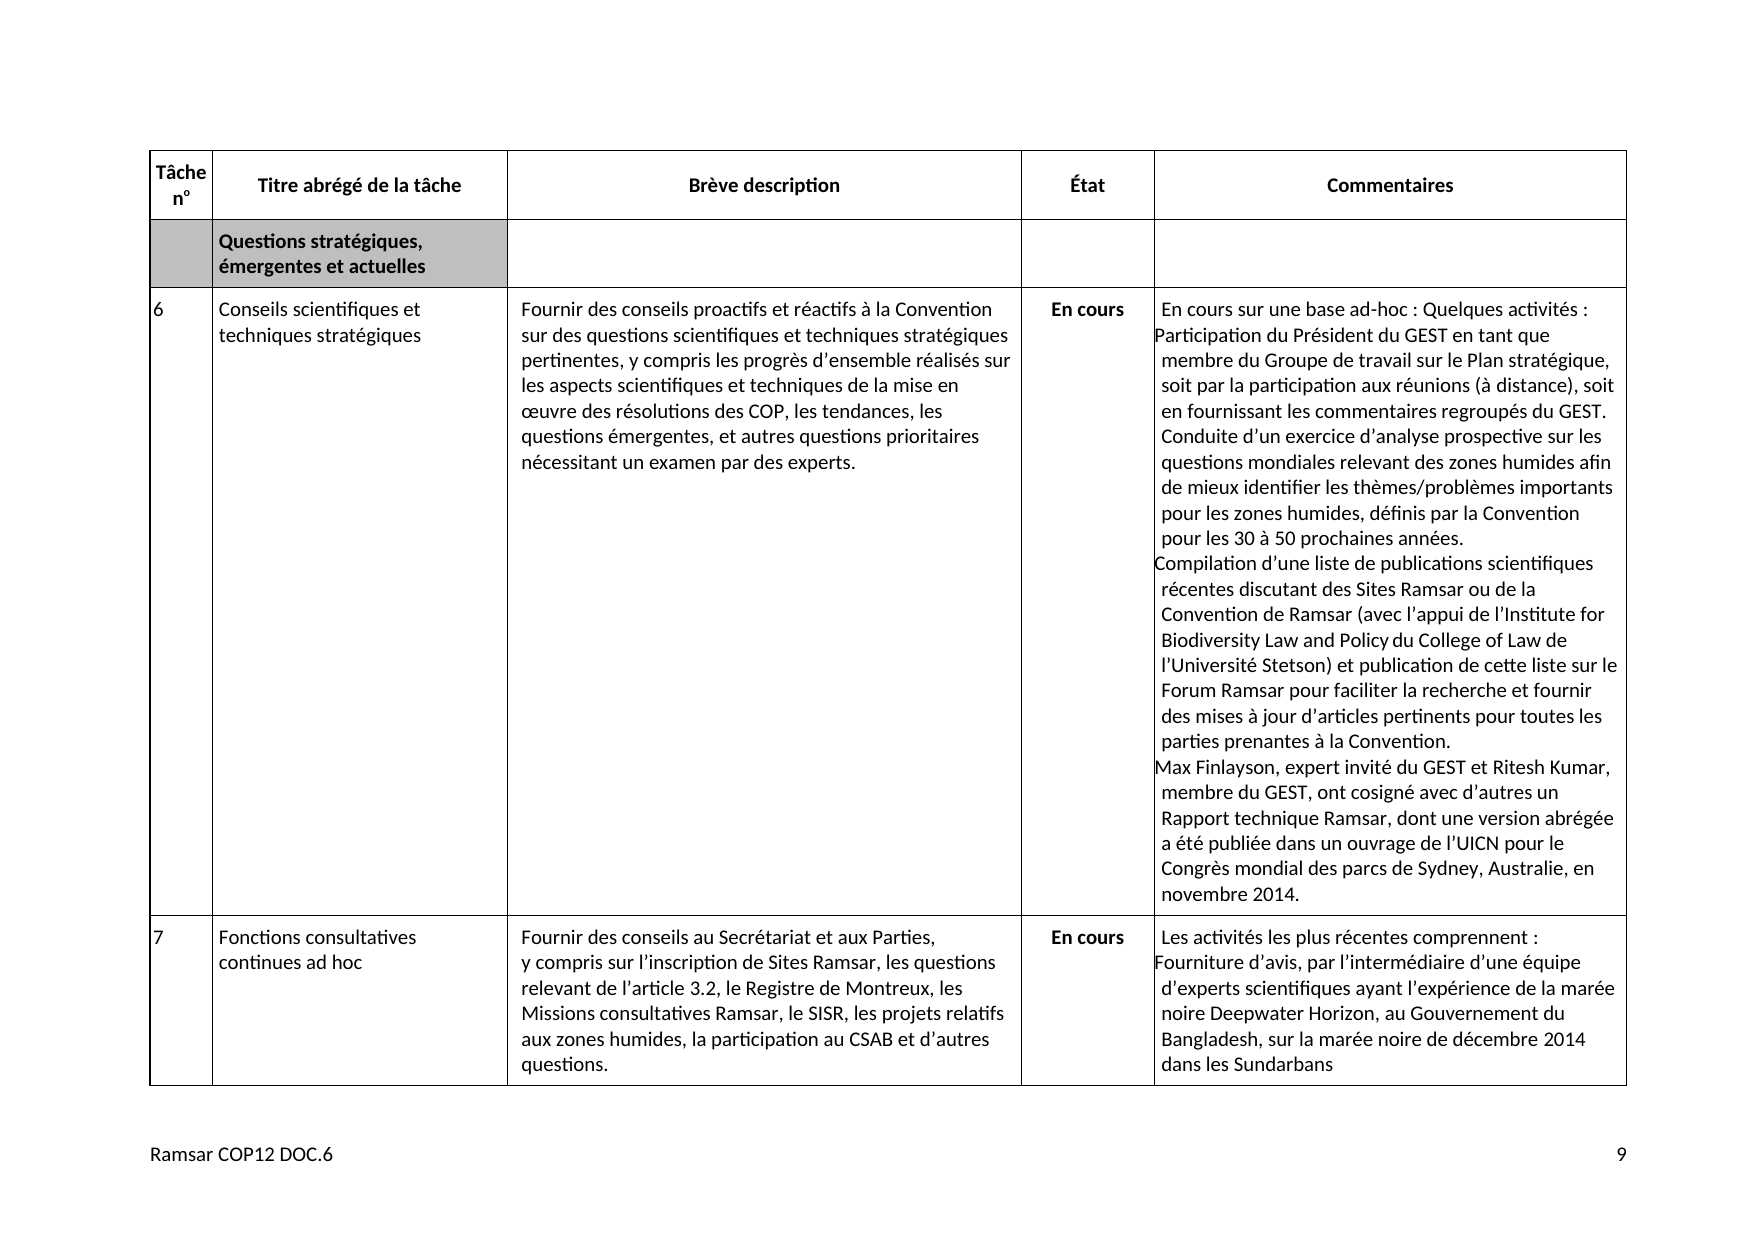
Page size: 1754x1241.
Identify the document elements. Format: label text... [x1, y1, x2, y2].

table_header Commentaires [1155, 151, 1626, 218]
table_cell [508, 916, 1021, 1085]
table_cell [151, 220, 212, 287]
table_cell [508, 220, 1021, 287]
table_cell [1155, 916, 1626, 1085]
table_cell Conseils scientifiques et techniques stratégiques [213, 288, 507, 915]
table_cell En cours sur une base ad-hoc : Quelques activités : Participation du Président du GEST en tant que membre du Groupe de travail sur le Plan stratégique, soit par la participation aux réunions (à distance), soit en fournissant les commentaires regroupés du GEST. Conduite d’un exercice d’analyse prospective sur les questions mondiales relevant des zones humides afin de mieux identifier les thèmes/problèmes importants pour les zones humides, définis par la Convention pour les 30 à 50 prochaines années. Compilation d’une liste de publications scientifiques récentes discutant des Sites Ramsar ou de la Convention de Ramsar (avec l’appui de l’Institute for Biodiversity Law and Policy du College of Law de l’Université Stetson) et publication de cette liste sur le Forum Ramsar pour faciliter la recherche et fournir des mises à jour d’articles pertinents pour toutes les parties prenantes à la Convention. Max Finlayson, expert invité du GEST et Ritesh Kumar, membre du GEST, ont cosigné avec d’autres un Rapport technique Ramsar, dont une version abrégée a été publiée dans un ouvrage de l’UICN pour le Congrès mondial des parcs de Sydney, Australie, en novembre 2014. [1155, 288, 1626, 915]
table_cell [1022, 220, 1154, 287]
table_cell [1155, 220, 1626, 287]
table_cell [213, 916, 507, 1085]
table_header Brève description [508, 151, 1021, 218]
table_cell En cours [1022, 916, 1154, 1085]
table_cell Questions stratégiques, émergentes et actuelles [213, 220, 507, 287]
table_header Tâche no [151, 151, 212, 218]
table_header Titre abrégé de la tâche [213, 151, 507, 218]
table_cell 6 [151, 288, 212, 915]
table_cell 7 [151, 916, 212, 1085]
table_header État [1022, 151, 1154, 218]
table_cell Fournir des conseils proactifs et réactifs à la Convention sur des questions scientifiques et techniques stratégiques pertinentes, y compris les progrès d’ensemble réalisés sur les aspects scientifiques et techniques de la mise en œuvre des résolutions des COP, les tendances, les questions émergentes, et autres questions prioritaires nécessitant un examen par des experts. [508, 288, 1021, 915]
table_cell En cours [1022, 288, 1154, 915]
